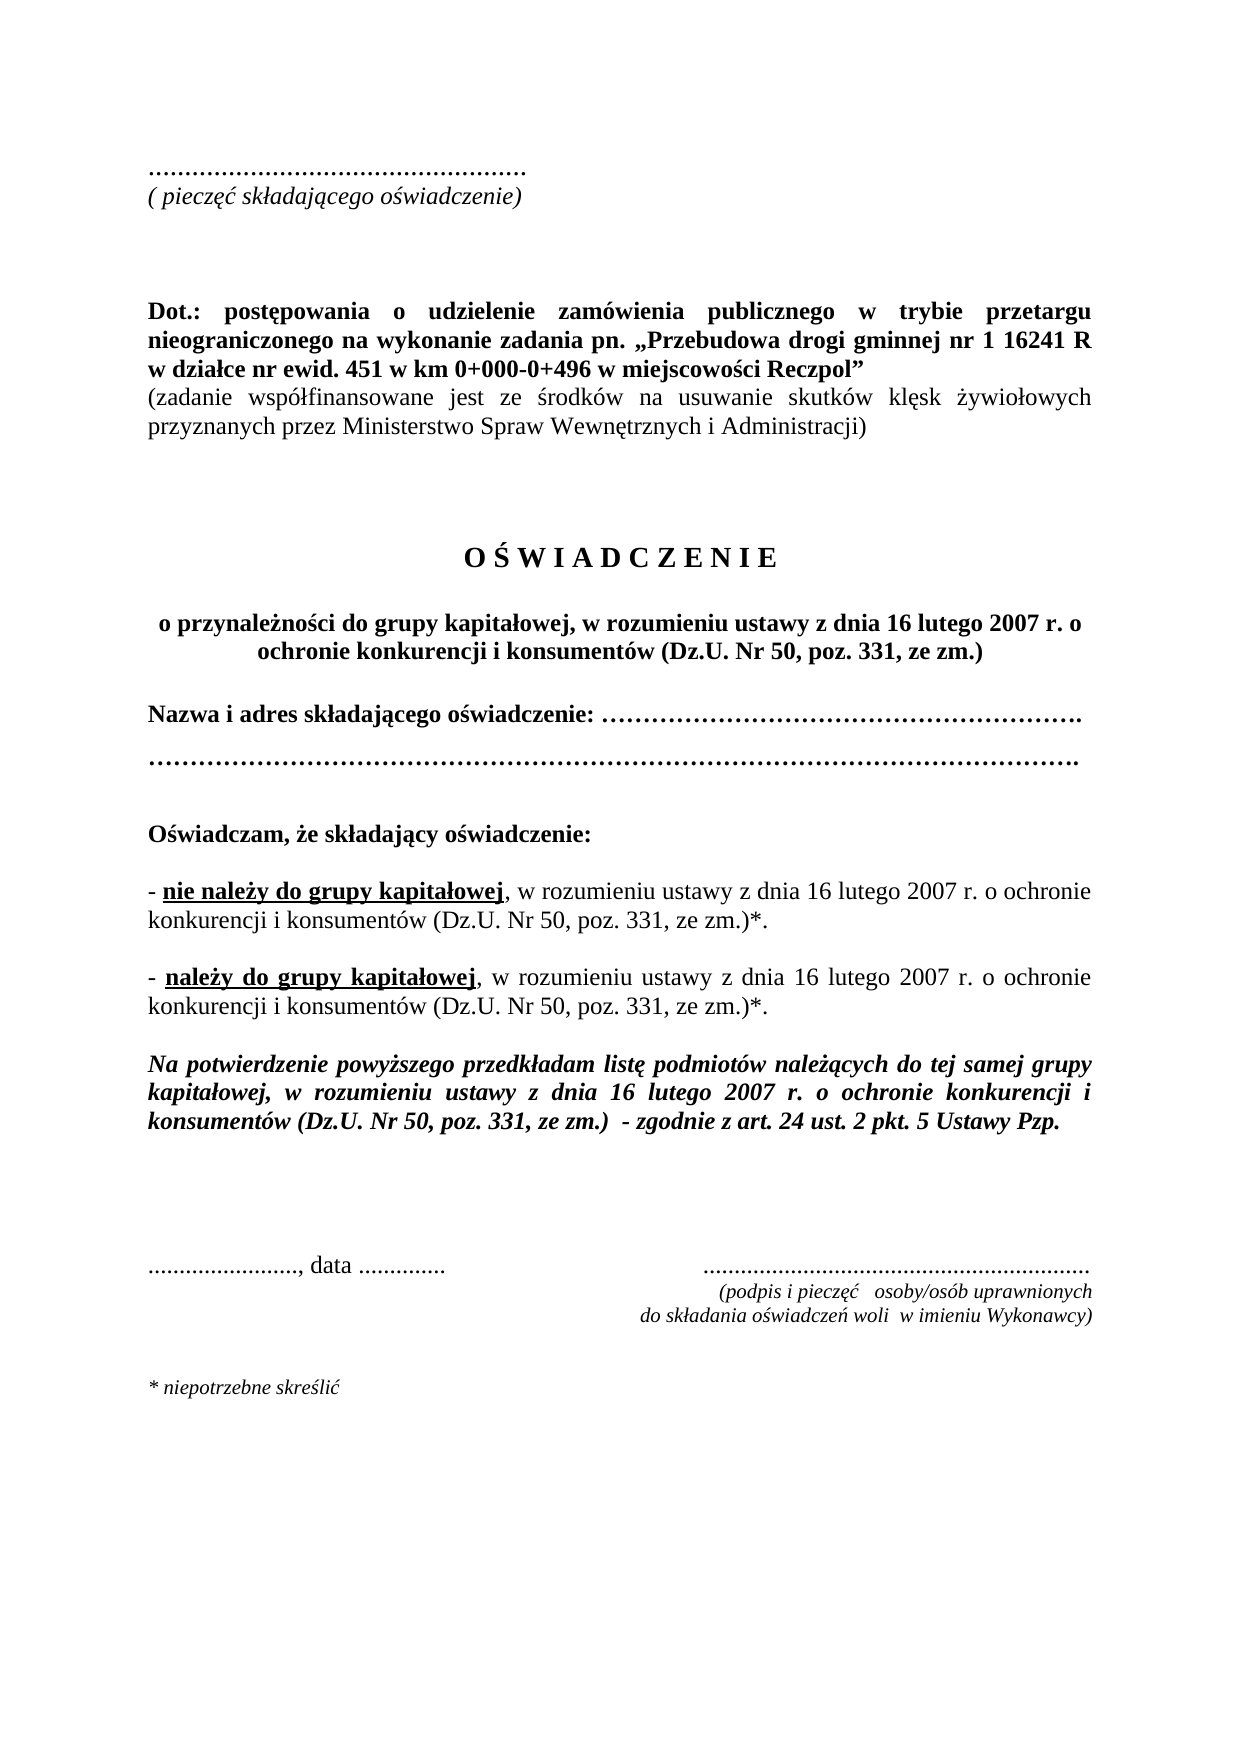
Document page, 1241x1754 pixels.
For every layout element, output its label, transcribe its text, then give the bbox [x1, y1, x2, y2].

text Oświadczam, że składający oświadczenie: [148, 819, 1093, 847]
text Dot.: postępowania o udzielenie zamówienia publicznego w trybie przetargu nieograniczonego na wykonanie zadania pn. „Przebudowa drogi gminnej nr 1 16241 R w działce nr ewid. 451 w km 0+000-0+496 w miejscowości Reczpol” [148, 296, 1093, 382]
text O Ś W I A D C Z E N I E [148, 541, 1093, 574]
text ........................, data .............. .............................................................. [148, 1250, 1093, 1279]
text - nie należy do grupy kapitałowej, w rozumieniu ustawy z dnia 16 lutego 2007 r. o ochronie konkurencji i konsumentów (Dz.U. Nr 50, poz. 331, ze zm.)*. [148, 876, 1093, 934]
text (podpis i pieczęć osoby/osób uprawnionych do składania oświadczeń woli w imieniu Wykonawcy) [516, 1279, 1093, 1327]
text (zadanie współfinansowane jest ze środków na usuwanie skutków klęsk żywiołowych przyznanych przez Ministerstwo Spraw Wewnętrznych i Administracji) [148, 382, 1093, 440]
text …………………………………………………………………………………………………. [148, 742, 1093, 771]
text * niepotrzebne skreślić [148, 1375, 1093, 1399]
text Na potwierdzenie powyższego przedkładam listę podmiotów należących do tej samej grupy kapitałowej, w rozumieniu ustawy z dnia 16 lutego 2007 r. o ochronie konkurencji i konsumentów (Dz.U. Nr 50, poz. 331, ze zm.) - zgodnie z art. 24 ust. 2 pkt. 5 Ustawy Pzp. [148, 1049, 1093, 1135]
text - należy do grupy kapitałowej, w rozumieniu ustawy z dnia 16 lutego 2007 r. o ochronie konkurencji i konsumentów (Dz.U. Nr 50, poz. 331, ze zm.)*. [148, 962, 1093, 1020]
text .................................................... [148, 148, 1093, 181]
text Nazwa i adres składającego oświadczenie: …………………………………………………. [148, 699, 1093, 727]
text ( pieczęć składającego oświadczenie) [148, 181, 1093, 210]
text o przynależności do grupy kapitałowej, w rozumieniu ustawy z dnia 16 lutego 2007 r. o ochronie konkurencji i konsumentów (Dz.U. Nr 50, poz. 331, ze zm.) [148, 608, 1093, 665]
